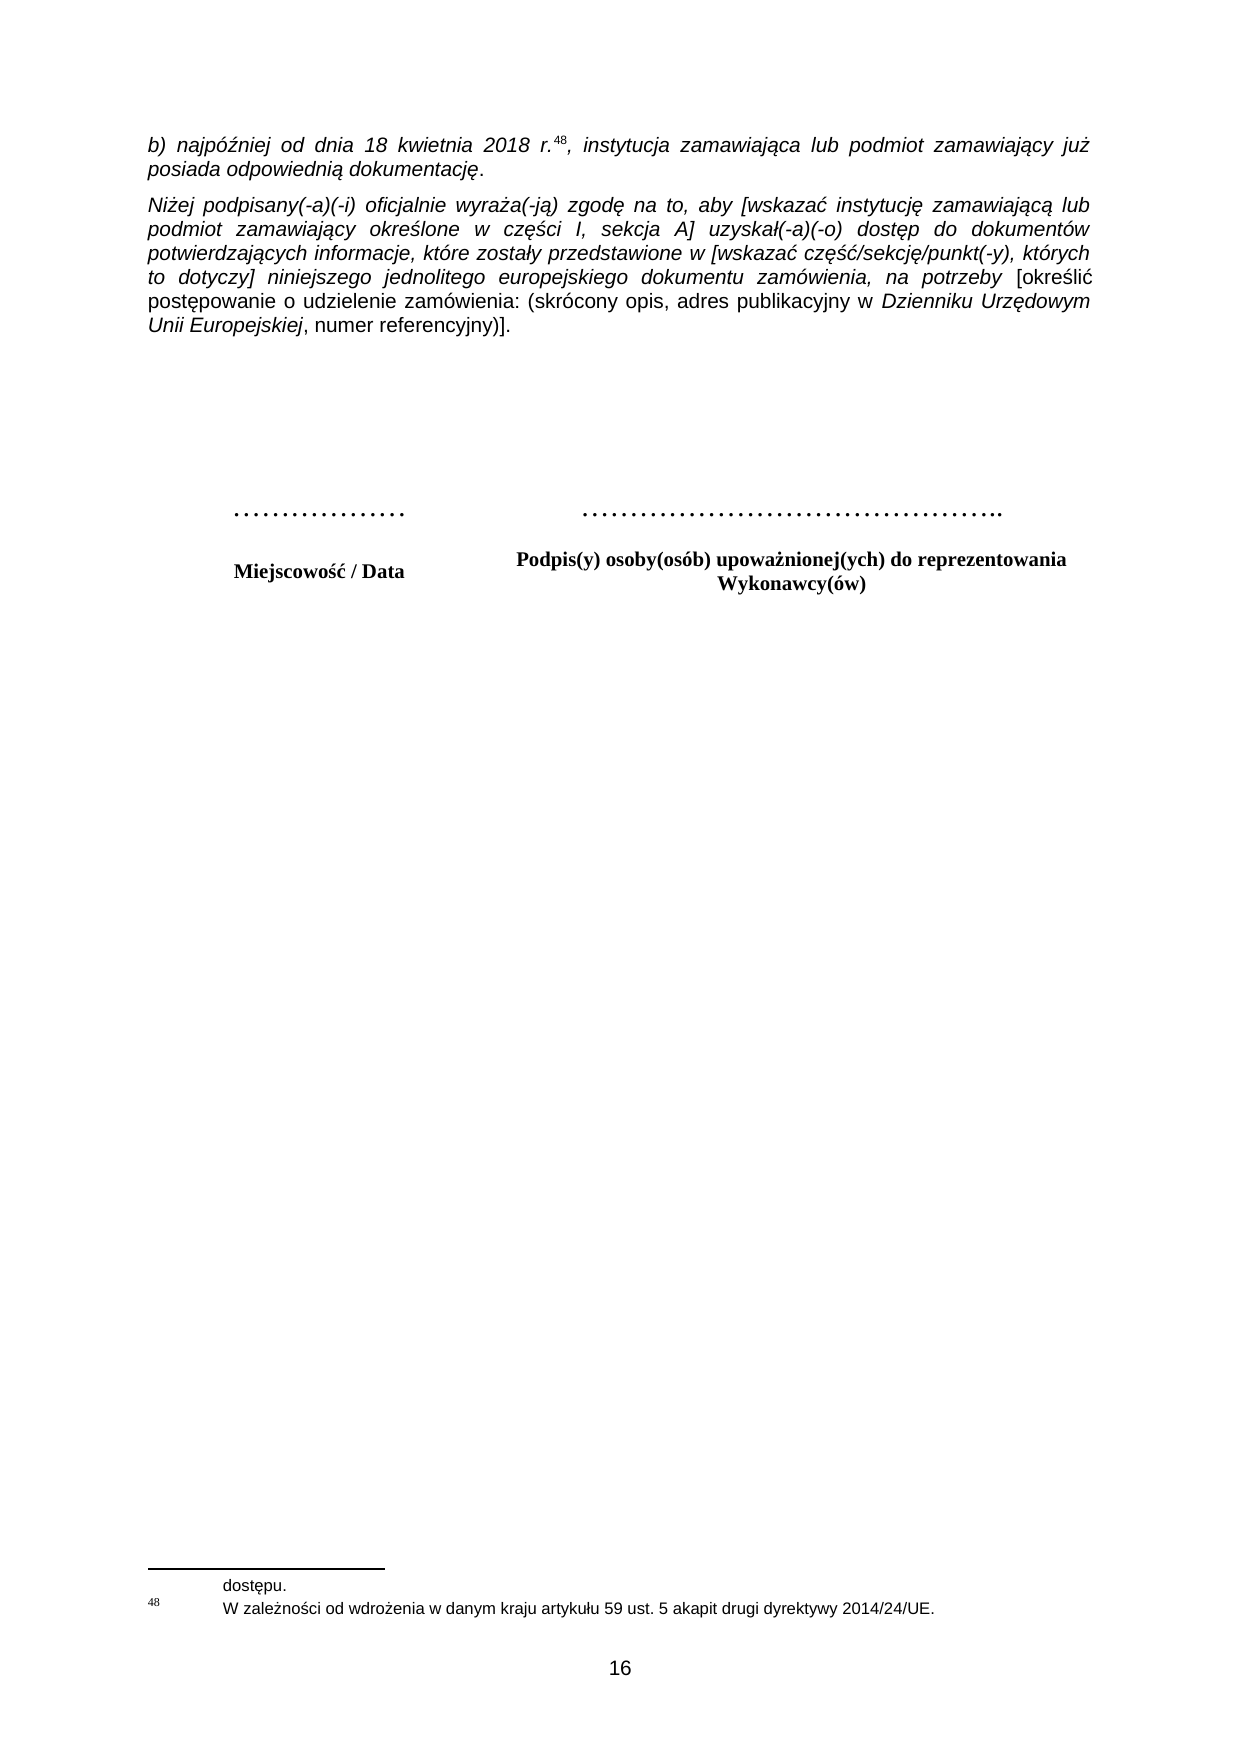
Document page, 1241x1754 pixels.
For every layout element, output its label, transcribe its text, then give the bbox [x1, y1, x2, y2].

text Niżej podpisany(-a)(-i) oficjalnie wyraża(-ją) zgodę na to, aby [wskazać instytucję zamawiającą lub podmiot zamawiający określone w części I, sekcja A] uzyskał(-a)(-o) dostęp do dokumentów potwierdzających informacje, które zostały przedstawione w [wskazać część/sekcję/punkt(-y), których to dotyczy] niniejszego jednolitego europejskiego dokumentu zamówienia, na potrzeby [określić postępowanie o udzielenie zamówienia: (skrócony opis, adres publikacyjny w Dzienniku Urzędowym Unii Europejskiej, numer referencyjny)]. [148, 193, 1093, 337]
table_cell Miejscowość / Data [148, 535, 490, 608]
table_cell Podpis(y) osoby(osób) upoważnionej(ych) do reprezentowania Wykonawcy(ów) [490, 535, 1093, 608]
table_header …………………………………….. [490, 476, 1093, 535]
table_header ……………… [148, 476, 490, 535]
text b) najpóźniej od dnia 18 kwietnia 2018 r., instytucja zamawiająca lub podmiot zamawiający już posiada odpowiednią dokumentację. [148, 133, 1093, 181]
